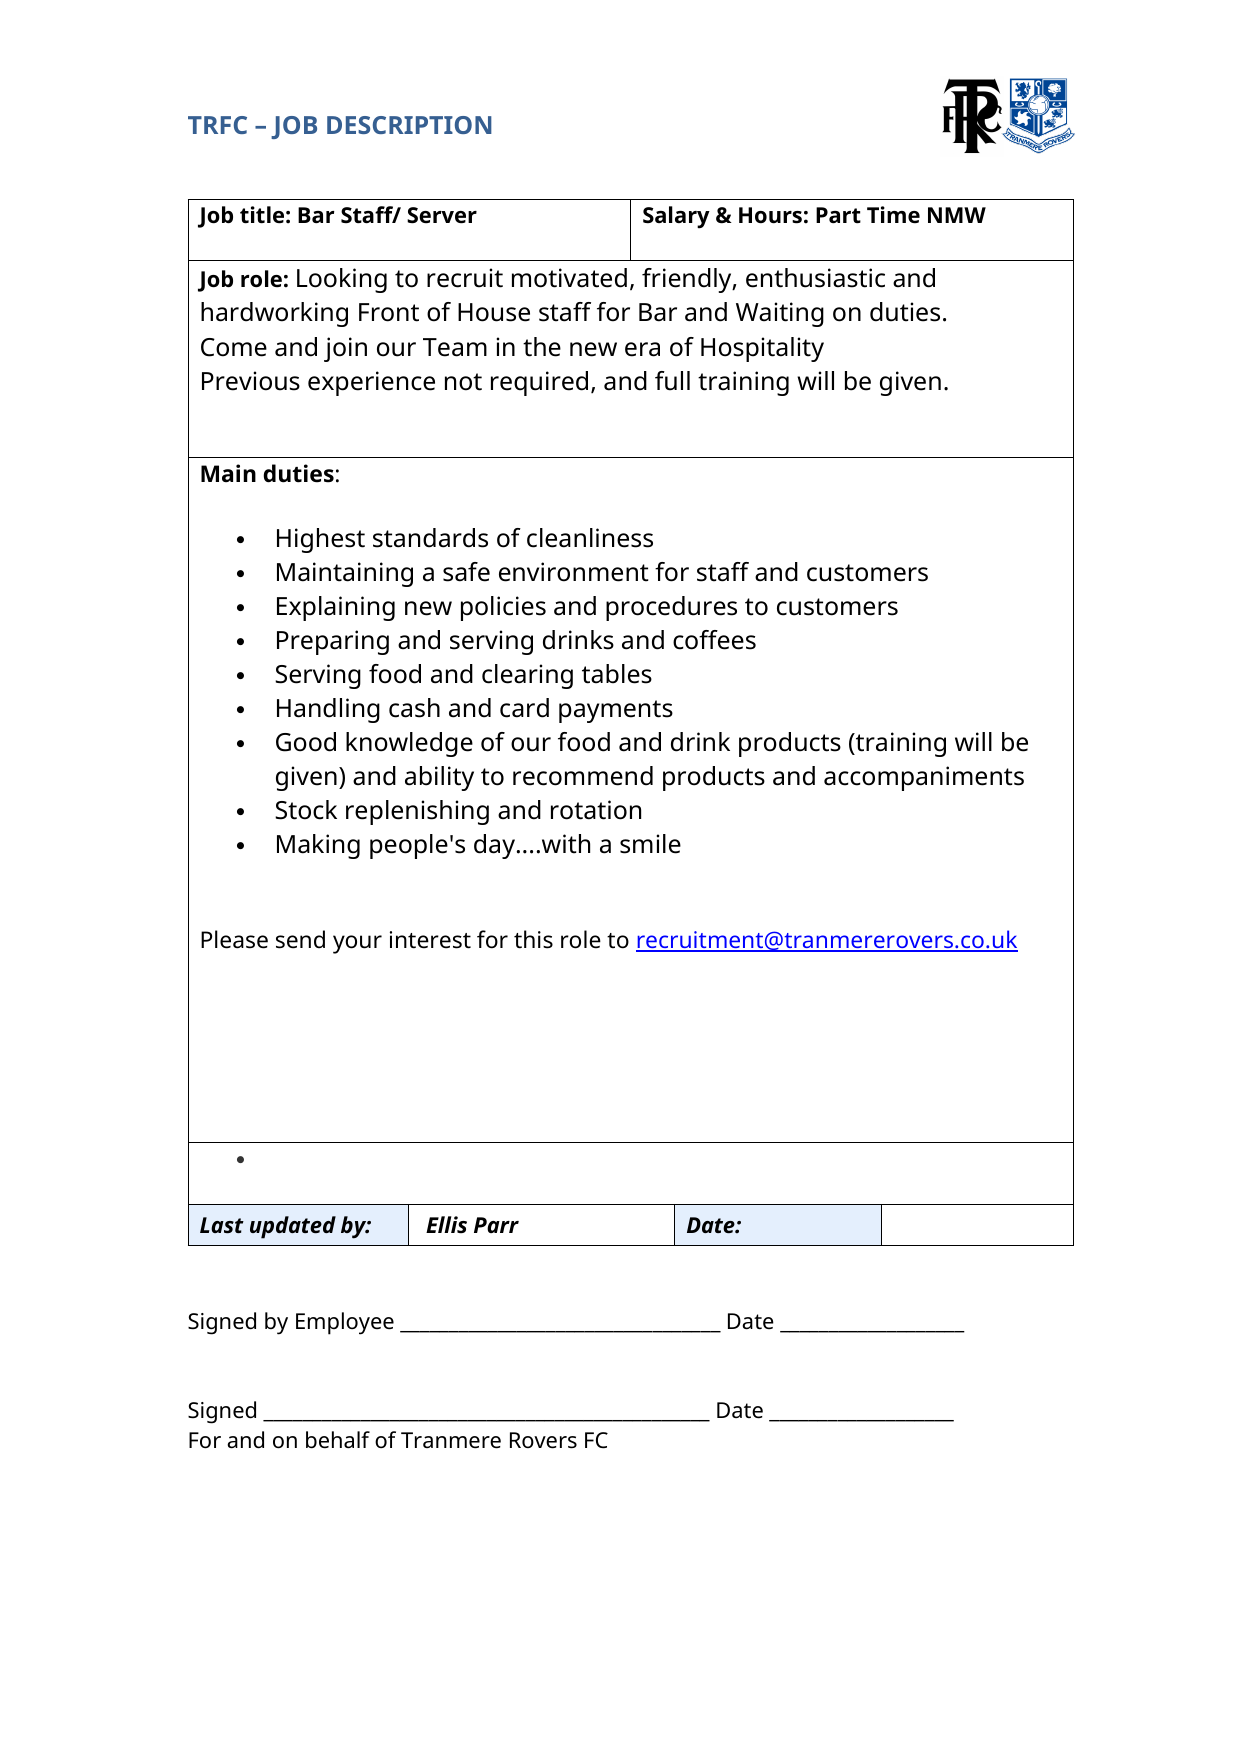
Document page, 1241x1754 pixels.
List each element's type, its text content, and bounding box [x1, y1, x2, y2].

table_cell [882, 1205, 1073, 1245]
table_cell Main duties: Highest standards of cleanliness Maintaining a safe environment for staff and customers Explaining new policies and procedures to customers Preparing and serving drinks and coffees Serving food and clearing tables Handling cash and card payments Good knowledge of our food and drink products (training will be given) and ability to recommend products and accompaniments Stock replenishing and rotation Making people's day....with a smile Please send your interest for this role to recruitment@tranmererovers.co.uk [189, 458, 1073, 1142]
table_cell [189, 1143, 1073, 1204]
table_header Job title: Bar Staff/ Server [189, 200, 630, 260]
text Signed ______________________________________________ Date ___________________ [187, 1395, 1053, 1425]
picture [940, 76, 1076, 157]
table_cell Job role: Looking to recruit motivated, friendly, enthusiastic and hardworking Front of House staff for Bar and Waiting on duties. Come and join our Team in the new era of Hospitality Previous experience not required, and full training will be given. [189, 261, 1073, 457]
table_cell Date: [675, 1205, 881, 1245]
table_header Salary & Hours: Part Time NMW [631, 200, 1073, 260]
text For and on behalf of Tranmere Rovers FC [187, 1425, 1053, 1455]
table_cell Ellis Parr [409, 1205, 674, 1245]
text Signed by Employee _________________________________ Date ___________________ [187, 1306, 1053, 1336]
table_cell Last updated by: [189, 1205, 408, 1245]
